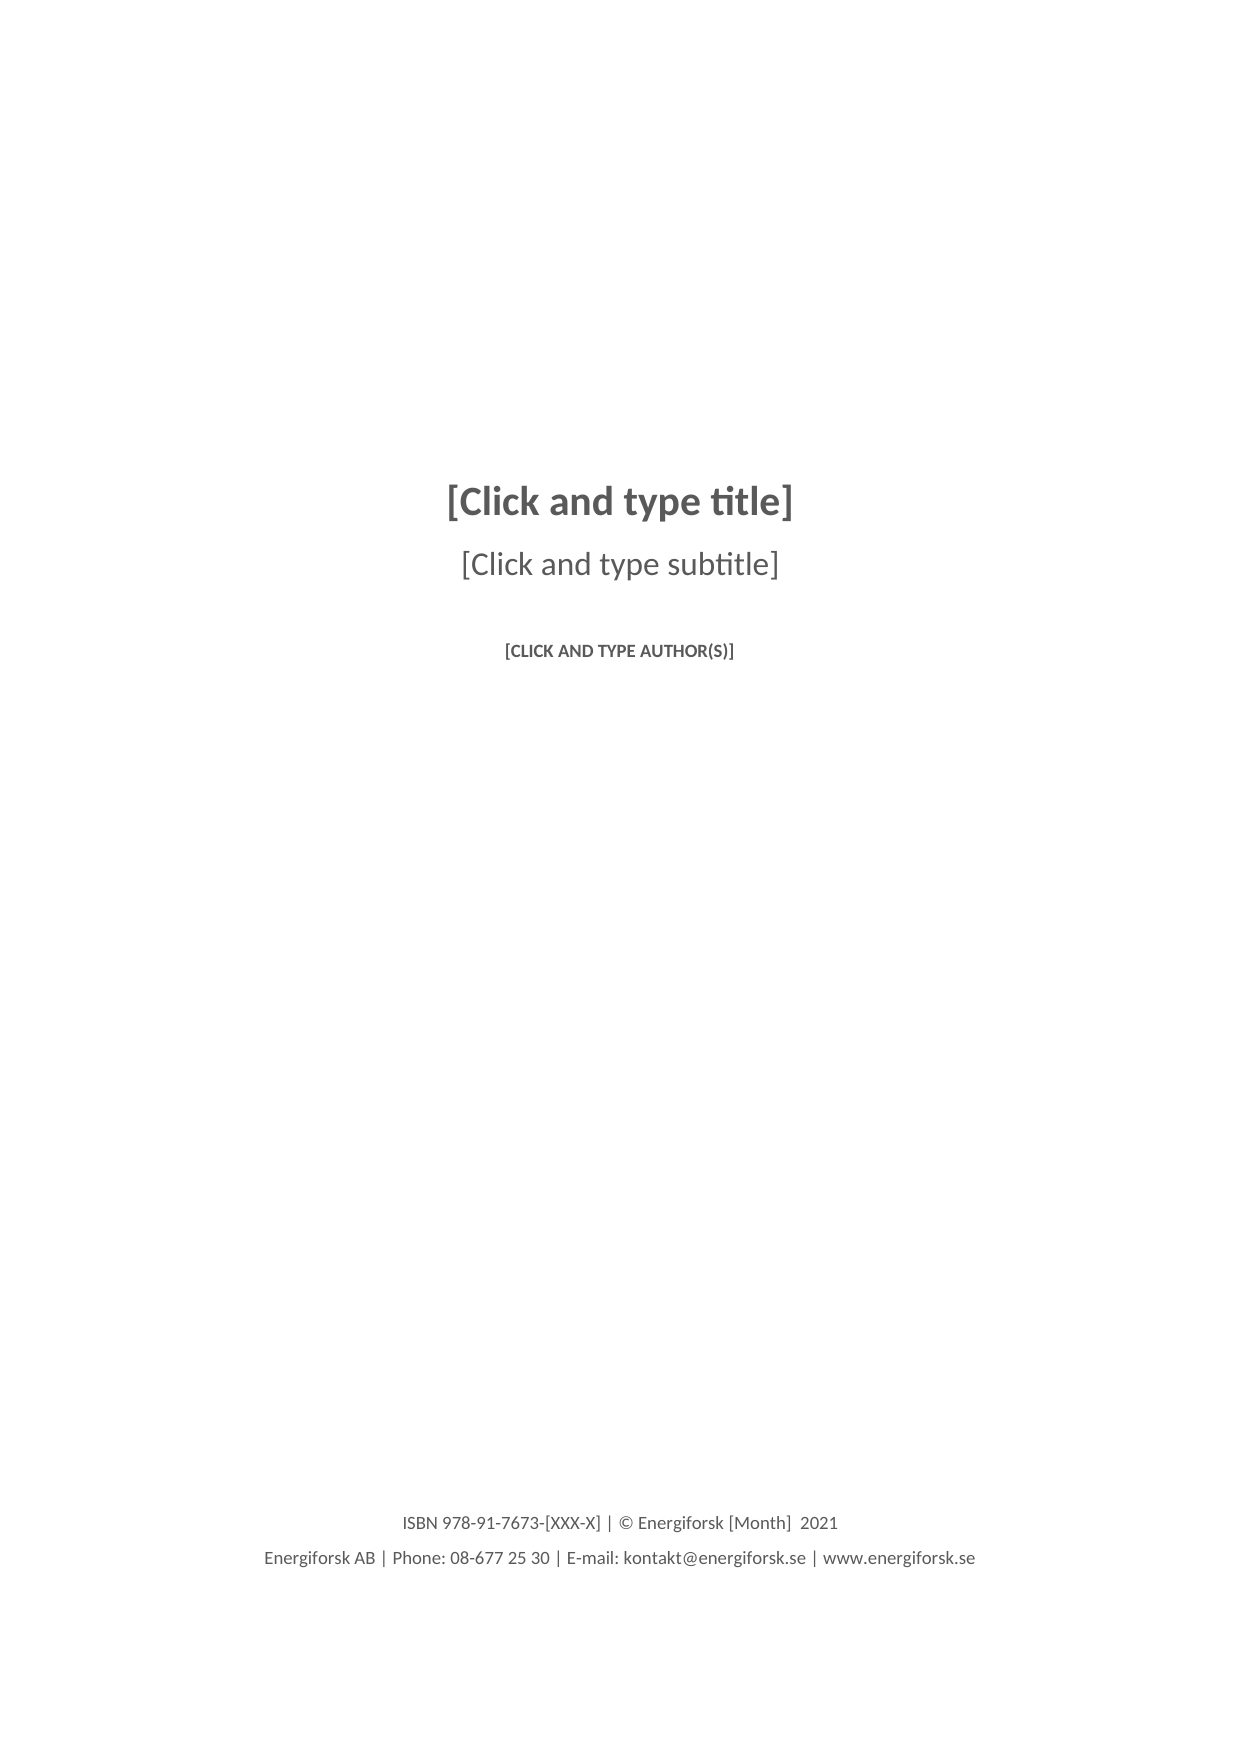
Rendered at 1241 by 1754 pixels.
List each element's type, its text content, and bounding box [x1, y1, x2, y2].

table_header [236, 633, 1003, 1505]
text ISBN 978-91-7673- | © Energiforsk 2021 [236, 1505, 1004, 1534]
text Energiforsk AB | Phone: 08-677 25 30 | E-mail: kontakt@energiforsk.se | www.energiforsk.se [224, 1540, 1016, 1569]
